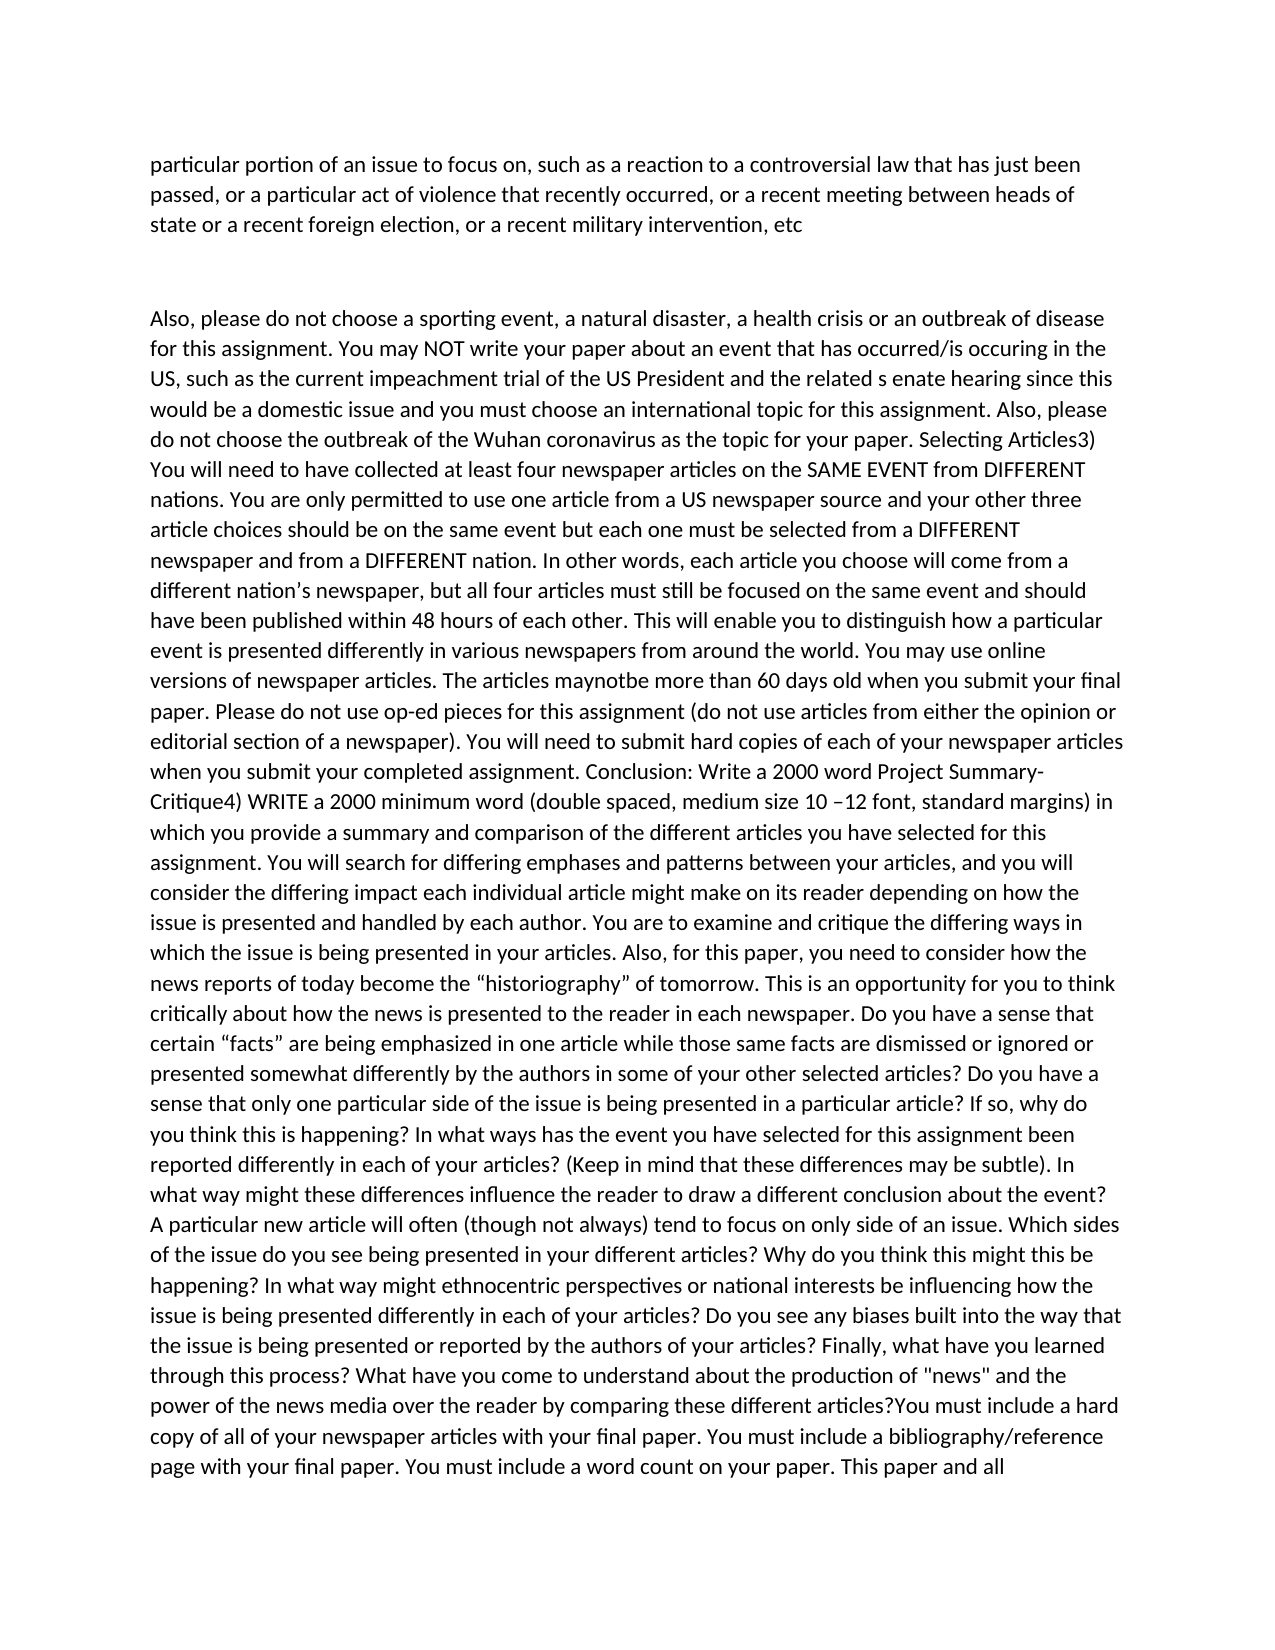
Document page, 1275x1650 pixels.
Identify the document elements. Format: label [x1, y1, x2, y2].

text [150, 304, 1125, 1480]
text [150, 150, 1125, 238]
